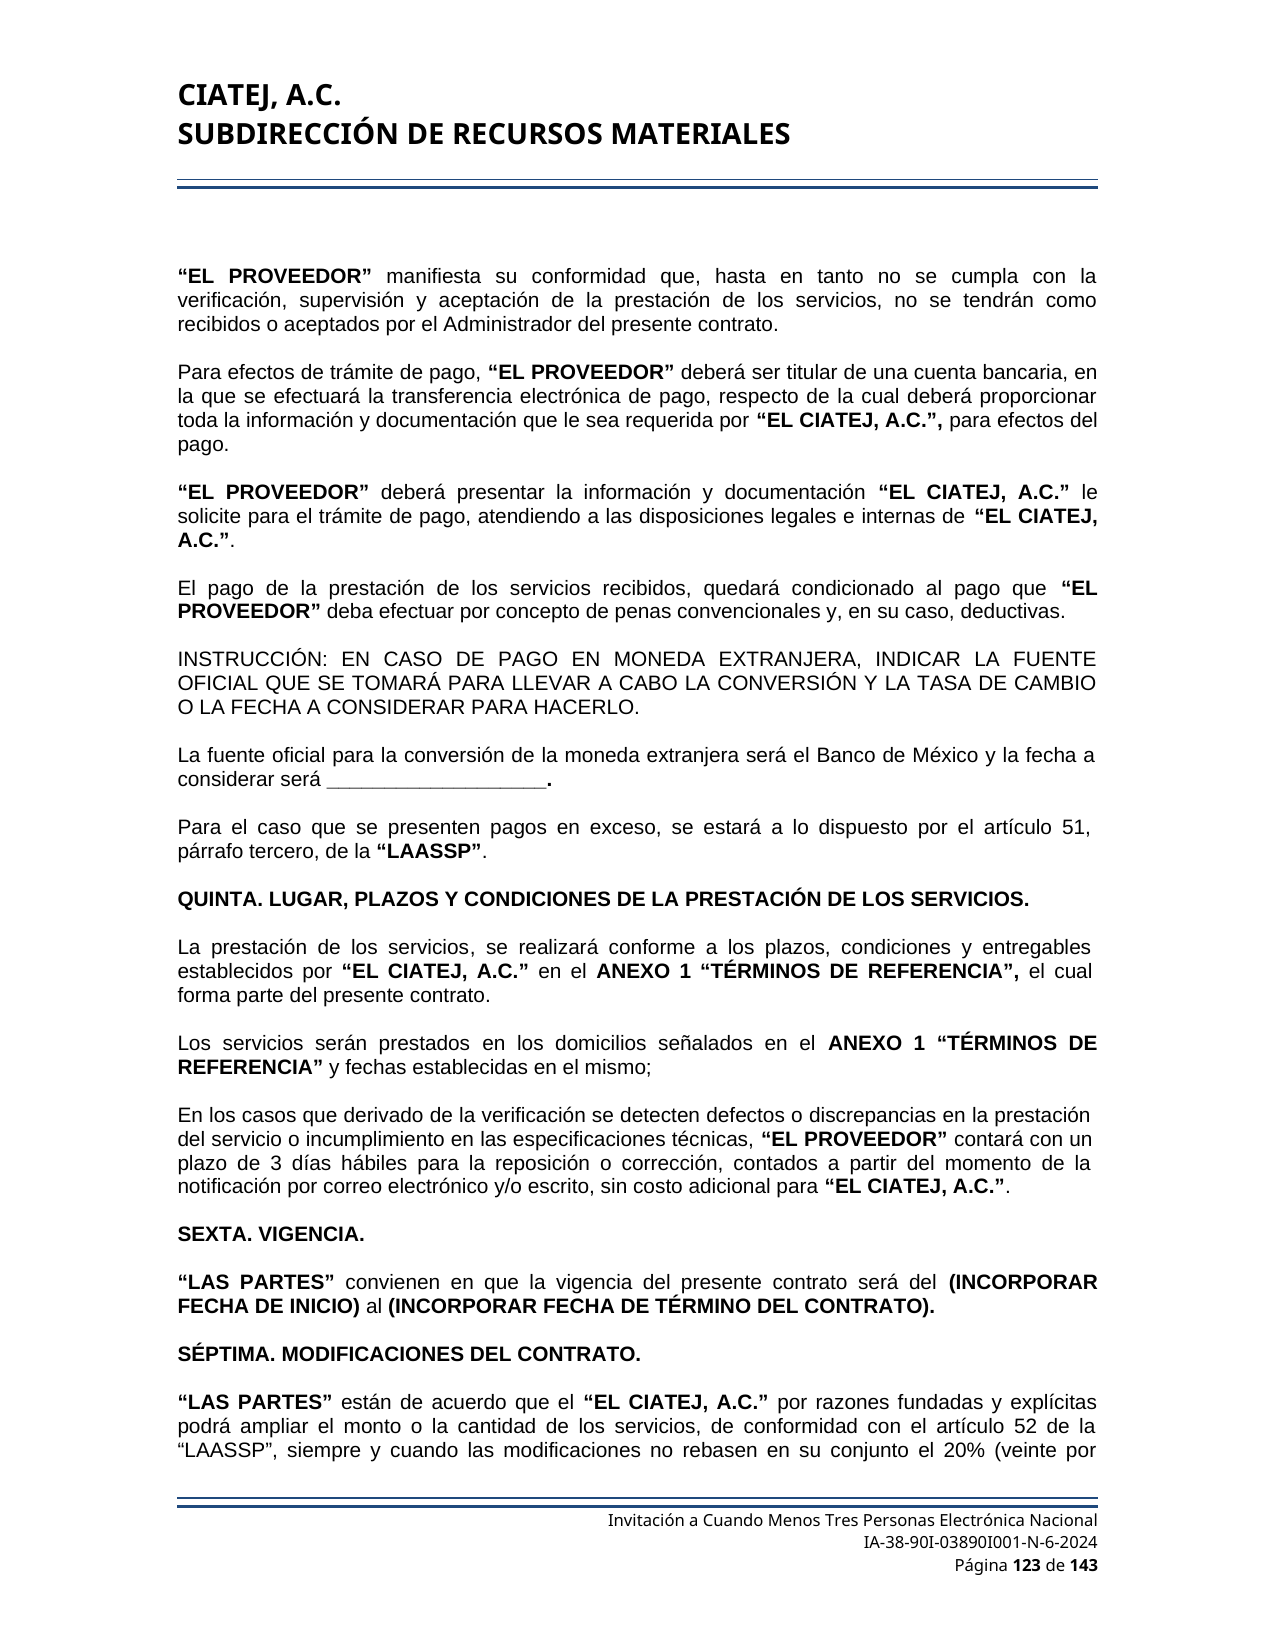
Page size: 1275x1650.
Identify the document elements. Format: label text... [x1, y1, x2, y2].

text Para el caso que se presenten pagos en exceso, se estará a lo dispuesto por el artículo 51, párrafo tercero, de la “LAASSP”. [177, 815, 1092, 863]
text “LAS PARTES” convienen en que la vigencia del presente contrato será del (INCORPORAR FECHA DE INICIO) al (INCORPORAR FECHA DE TÉRMINO DEL CONTRATO). [177, 1270, 1098, 1318]
text El pago de la prestación de los servicios recibidos, quedará condicionado al pago que “EL PROVEEDOR” deba efectuar por concepto de penas convencionales y, en su caso, deductivas. [177, 575, 1098, 623]
text “EL PROVEEDOR” deberá presentar la información y documentación “EL CIATEJ, A.C.” le solicite para el trámite de pago, atendiendo a las disposiciones legales e internas de “EL CIATEJ, A.C.”. [177, 479, 1098, 551]
text SEXTA. VIGENCIA. [177, 1222, 1098, 1246]
text En los casos que derivado de la verificación se detecten defectos o discrepancias en la prestación del servicio o incumplimiento en las especificaciones técnicas, “EL PROVEEDOR” contará con un plazo de 3 días hábiles para la reposición o corrección, contados a partir del momento de la notificación por correo electrónico y/o escrito, sin costo adicional para “EL CIATEJ, A.C.”. [177, 1102, 1092, 1198]
text SÉPTIMA. MODIFICACIONES DEL CONTRATO. [177, 1342, 1098, 1366]
text La fuente oficial para la conversión de la moneda extranjera será el Banco de México y la fecha a considerar será ___________________. [177, 743, 1098, 791]
text INSTRUCCIÓN: EN CASO DE PAGO EN MONEDA EXTRANJERA, INDICAR LA FUENTE OFICIAL QUE SE TOMARÁ PARA LLEVAR A CABO LA CONVERSIÓN Y LA TASA DE CAMBIO O LA FECHA A CONSIDERAR PARA HACERLO. [177, 647, 1098, 719]
text La prestación de los servicios, se realizará conforme a los plazos, condiciones y entregables establecidos por “EL CIATEJ, A.C.” en el ANEXO 1 “TÉRMINOS DE REFERENCIA”, el cual forma parte del presente contrato. [177, 935, 1092, 1007]
text QUINTA. LUGAR, PLAZOS Y CONDICIONES DE LA PRESTACIÓN DE LOS SERVICIOS. [177, 887, 1092, 911]
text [177, 1390, 1098, 1462]
text “EL PROVEEDOR” manifiesta su conformidad que, hasta en tanto no se cumpla con la verificación, supervisión y aceptación de la prestación de los servicios, no se tendrán como recibidos o aceptados por el Administrador del presente contrato. [177, 264, 1098, 336]
text Para efectos de trámite de pago, “EL PROVEEDOR” deberá ser titular de una cuenta bancaria, en la que se efectuará la transferencia electrónica de pago, respecto de la cual deberá proporcionar toda la información y documentación que le sea requerida por “EL CIATEJ, A.C.”, para efectos del pago. [177, 360, 1098, 456]
text Los servicios serán prestados en los domicilios señalados en el ANEXO 1 “TÉRMINOS DE REFERENCIA” y fechas establecidas en el mismo; [177, 1031, 1098, 1078]
